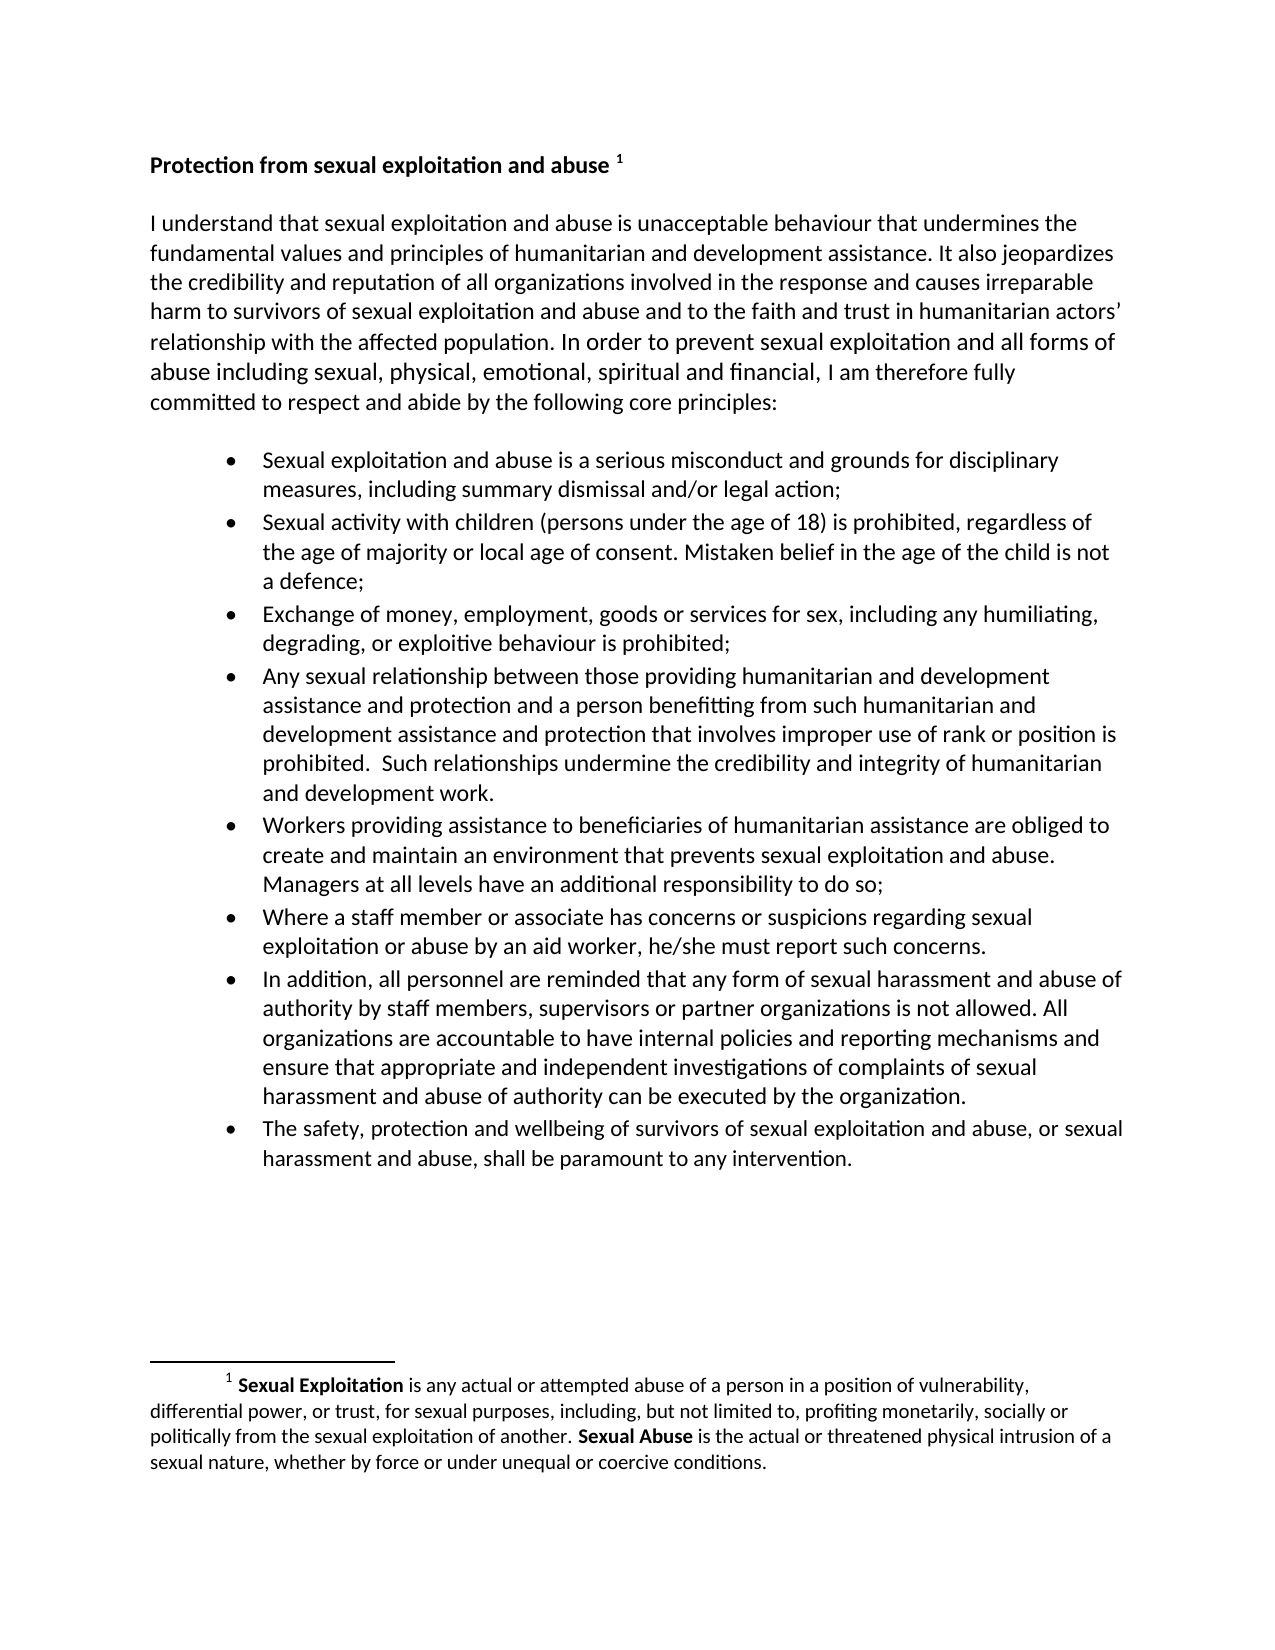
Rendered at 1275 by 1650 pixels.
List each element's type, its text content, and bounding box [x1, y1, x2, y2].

list Sexual activity with children (persons under the age of 18) is prohibited, regardless of the age of majority or local age of consent. Mistaken belief in the age of the child is not a defence; [225, 507, 1125, 595]
list The safety, protection and wellbeing of survivors of sexual exploitation and abuse, or sexual harassment and abuse, shall be paramount to any intervention. [225, 1114, 1125, 1172]
list In addition, all personnel are reminded that any form of sexual harassment and abuse of authority by staff members, supervisors or partner organizations is not allowed. All organizations are accountable to have internal policies and reporting mechanisms and ensure that appropriate and independent investigations of complaints of sexual harassment and abuse of authority can be executed by the organization. [225, 964, 1125, 1110]
list Exchange of money, employment, goods or services for sex, including any humiliating, degrading, or exploitive behaviour is prohibited; [225, 599, 1125, 657]
list Workers providing assistance to beneficiaries of humanitarian assistance are obliged to create and maintain an environment that prevents sexual exploitation and abuse. Managers at all levels have an additional responsibility to do so; [225, 811, 1125, 898]
list Any sexual relationship between those providing humanitarian and development assistance and protection and a person benefitting from such humanitarian and development assistance and protection that involves improper use of rank or position is prohibited. Such relationships undermine the credibility and integrity of humanitarian and development work. [225, 661, 1125, 807]
text I understand that sexual exploitation and abuse is unacceptable behaviour that undermines the fundamental values and principles of humanitarian and development assistance. It also jeopardizes the credibility and reputation of all organizations involved in the response and causes irreparable harm to survivors of sexual exploitation and abuse and to the faith and trust in humanitarian actors’ relationship with the affected population. In order to prevent sexual exploitation and all forms of abuse including sexual, physical, emotional, spiritual and financial, I am therefore fully committed to respect and abide by the following core principles: [150, 208, 1125, 416]
list Where a staff member or associate has concerns or suspicions regarding sexual exploitation or abuse by an aid worker, he/she must report such concerns. [225, 902, 1125, 961]
text Protection from sexual exploitation and abuse [150, 150, 1125, 179]
list Sexual exploitation and abuse is a serious misconduct and grounds for disciplinary measures, including summary dismissal and/or legal action; [225, 445, 1125, 504]
